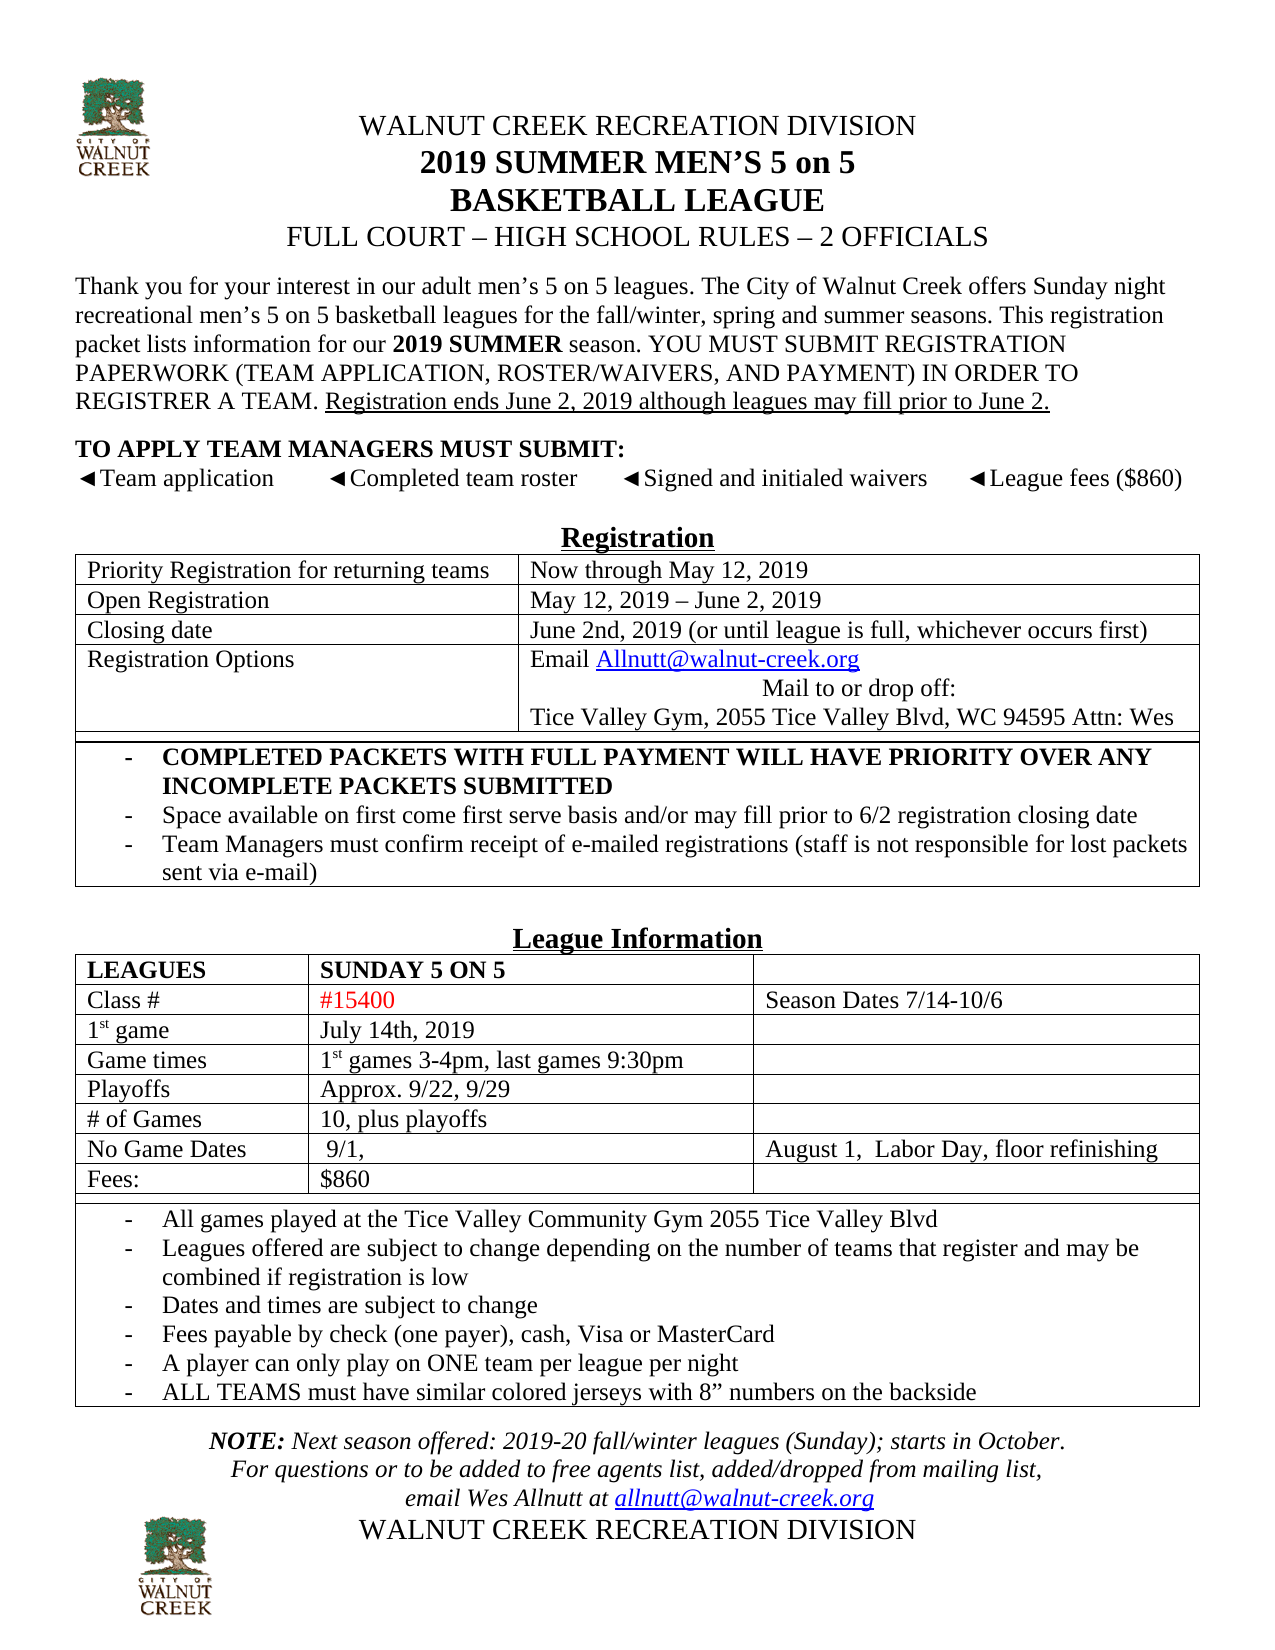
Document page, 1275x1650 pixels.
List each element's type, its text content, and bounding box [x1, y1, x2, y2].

text NOTE: Next season offered: 2019-20 fall/winter leagues (Sunday); starts in October. [75, 1426, 1200, 1454]
text TO APPLY TEAM MANAGERS MUST SUBMIT: [75, 434, 1200, 463]
table_cell 10, plus playoffs [309, 1104, 753, 1133]
table_cell June 2nd, 2019 (or until league is full, whichever occurs first) [519, 615, 1199, 643]
table_cell [754, 1045, 1199, 1073]
table_header Priority Registration for returning teams [76, 555, 518, 584]
table_cell [754, 1075, 1199, 1103]
text Thank you for your interest in our adult men’s 5 on 5 leagues. The City of Walnut Creek offers Sunday night recreational men’s 5 on 5 basketball leagues for the fall/winter, spring and summer seasons. This registration packet lists information for our 2019 SUMMER season. YOU MUST SUBMIT REGISTRATION PAPERWORK (TEAM APPLICATION, ROSTER/WAIVERS, AND PAYMENT) IN ORDER TO REGISTRER A TEAM. Registration ends June 2, 2019 although leagues may fill prior to June 2. [75, 271, 1200, 415]
table_cell # of Games [76, 1104, 308, 1133]
text ◄Team application ◄Completed team roster ◄Signed and initialed waivers ◄League fees ($860) [75, 463, 1200, 492]
table_cell [754, 1015, 1199, 1044]
table_cell [754, 1164, 1199, 1193]
text Registration [75, 521, 1200, 554]
text 2019 SUMMER MEN’S 5 on 5 [75, 142, 1200, 180]
table_cell Closing date [76, 615, 518, 643]
table_cell 1st games 3-4pm, last games 9:30pm [309, 1045, 753, 1073]
table_cell [76, 1194, 1199, 1203]
table_header [754, 955, 1199, 984]
table_cell July 14th, 2019 [309, 1015, 753, 1044]
table_header Now through May 12, 2019 [519, 555, 1199, 584]
table_cell #15400 [309, 985, 753, 1014]
table_cell May 12, 2019 – June 2, 2019 [519, 585, 1199, 614]
table_cell Season Dates 7/14-10/6 [754, 985, 1199, 1014]
text For questions or to be added to free agents list, added/dropped from mailing list, [75, 1454, 1200, 1483]
table_cell No Game Dates [76, 1134, 308, 1163]
table_cell Fees: [76, 1164, 308, 1193]
table_cell COMPLETED PACKETS WITH FULL PAYMENT WILL HAVE PRIORITY OVER ANY INCOMPLETE PACKETS SUBMITTED Space available on first come first serve basis and/or may fill prior to 6/2 registration closing date Team Managers must confirm receipt of e-mailed registrations (staff is not responsible for lost packets sent via e-mail) [76, 743, 1199, 886]
text FULL COURT – HIGH SCHOOL RULES – 2 OFFICIALS [75, 219, 1200, 252]
picture [75, 75, 152, 108]
table_cell Approx. 9/22, 9/29 [309, 1075, 753, 1103]
table_cell 1st game [76, 1015, 308, 1044]
table_cell August 1, Labor Day, floor refinishing [754, 1134, 1199, 1163]
table_cell Registration Options [76, 645, 518, 731]
text email Wes Allnutt at allnutt@walnut-creek.org [75, 1483, 1200, 1512]
text BASKETBALL LEAGUE [75, 180, 1200, 219]
text League Information [75, 921, 1200, 954]
text WALNUT CREEK RECREATION DIVISION [75, 1512, 1200, 1546]
table_cell Class # [76, 985, 308, 1014]
table_cell Email Allnutt@walnut-creek.org Mail to or drop off: Tice Valley Gym, 2055 Tice Valley Blvd, WC 94595 Attn: Wes [519, 645, 1199, 731]
table_cell [76, 732, 1199, 741]
text WALNUT CREEK RECREATION DIVISION [75, 108, 1200, 142]
table_cell $860 [309, 1164, 753, 1193]
table_header SUNDAY 5 ON 5 [309, 955, 753, 984]
table_cell Game times [76, 1045, 308, 1073]
table_header LEAGUES [76, 955, 308, 984]
table_cell All games played at the Tice Valley Community Gym 2055 Tice Valley Blvd Leagues offered are subject to change depending on the number of teams that register and may be combined if registration is low Dates and times are subject to change Fees payable by check (one payer), cash, Visa or MasterCard A player can only play on ONE team per league per night ALL TEAMS must have similar colored jerseys with 8” numbers on the backside [76, 1204, 1199, 1406]
table_cell Playoffs [76, 1075, 308, 1103]
table_cell Open Registration [76, 585, 518, 614]
picture [137, 1546, 214, 1621]
table_cell [754, 1104, 1199, 1133]
table_cell 9/1, [309, 1134, 753, 1163]
